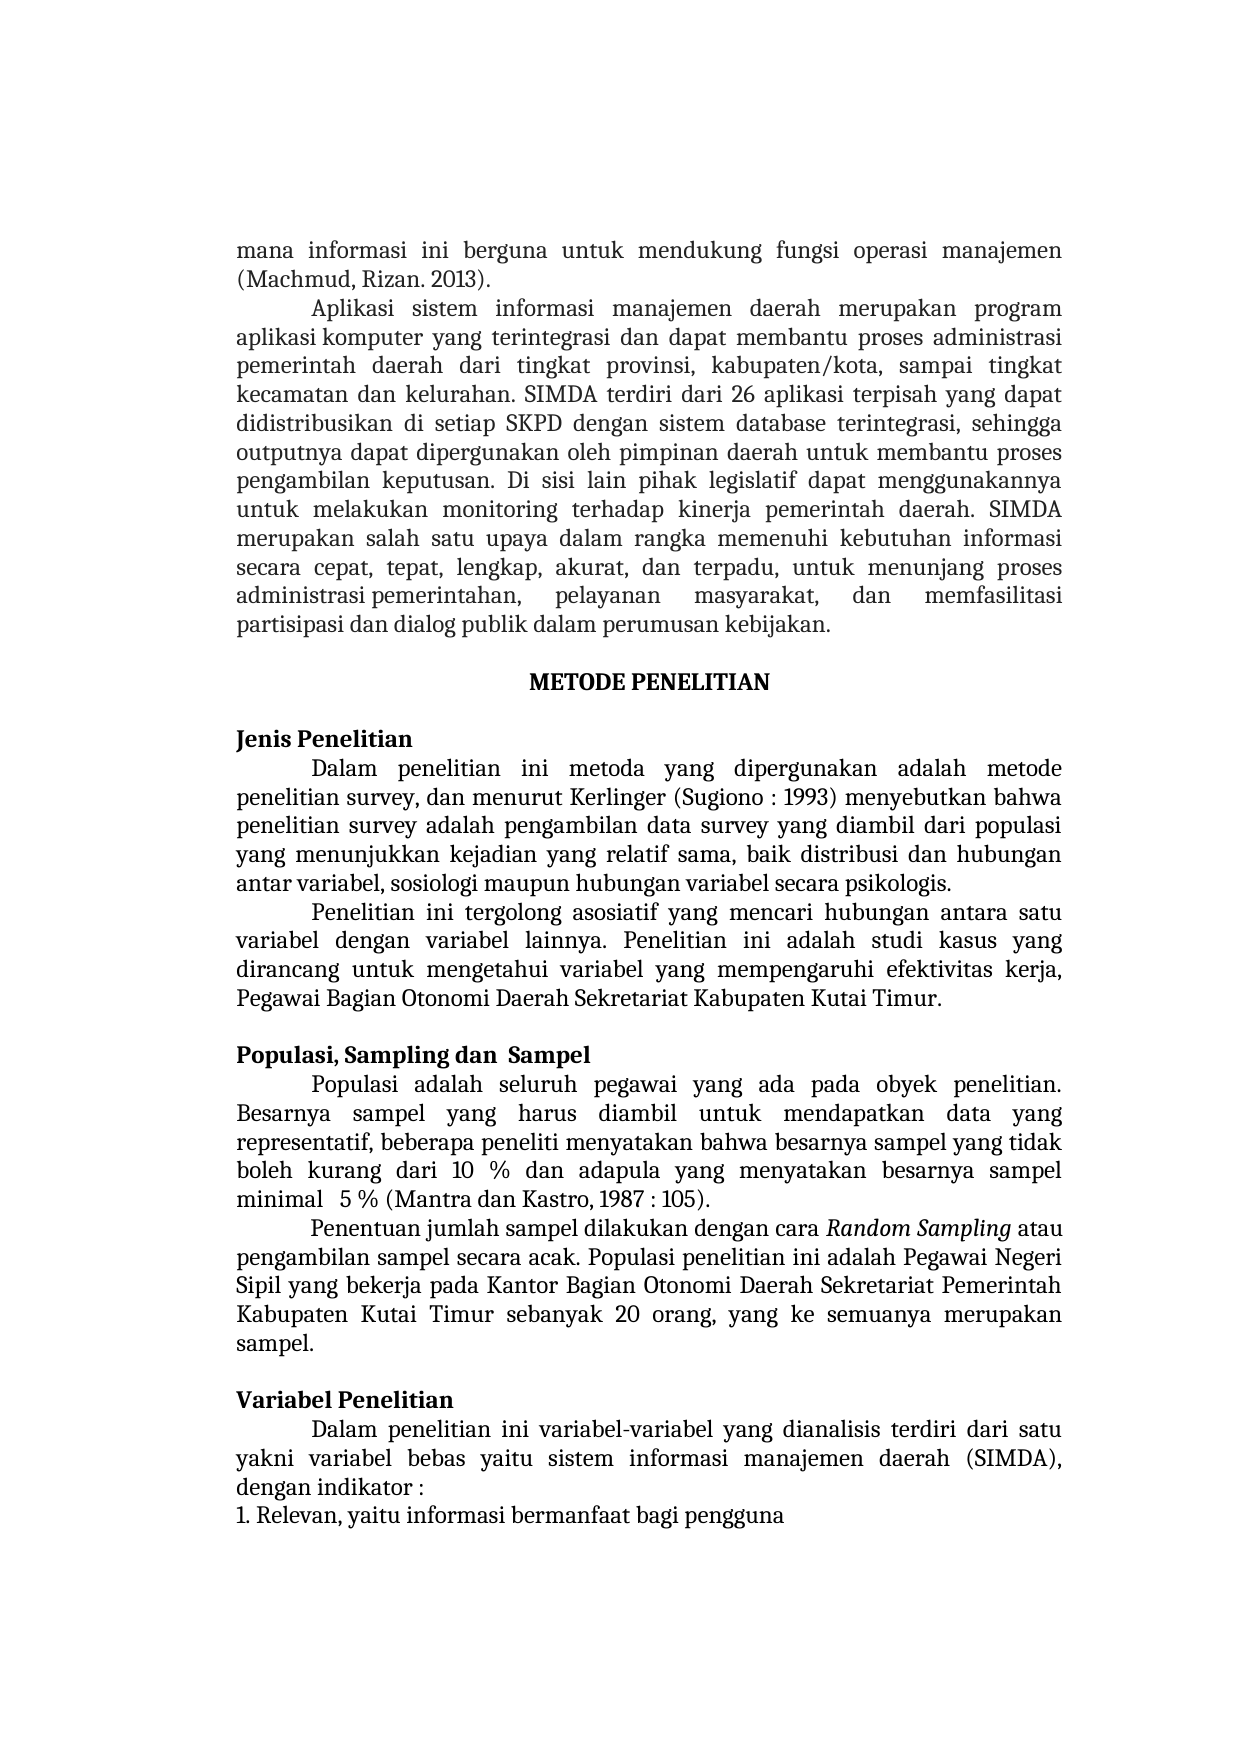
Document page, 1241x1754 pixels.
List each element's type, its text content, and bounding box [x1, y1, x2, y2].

text Jenis Penelitian [236, 725, 1063, 754]
text Aplikasi sistem informasi manajemen daerah merupakan program aplikasi komputer yang terintegrasi dan dapat membantu proses administrasi pemerintah daerah dari tingkat provinsi, kabupaten/kota, sampai tingkat kecamatan dan kelurahan. SIMDA terdiri dari 26 aplikasi terpisah yang dapat didistribusikan di setiap SKPD dengan sistem database terintegrasi, sehingga outputnya dapat dipergunakan oleh pimpinan daerah untuk membantu proses pengambilan keputusan. Di sisi lain pihak legislatif dapat menggunakannya untuk melakukan monitoring terhadap kinerja pemerintah daerah. SIMDA merupakan salah satu upaya dalam rangka memenuhi kebutuhan informasi secara cepat, tepat, lengkap, akurat, dan terpadu, untuk menunjang proses administrasi pemerintahan, pelayanan masyarakat, dan memfasilitasi partisipasi dan dialog publik dalam perumusan kebijakan. [236, 294, 1063, 639]
text METODE PENELITIAN [236, 667, 1063, 696]
text Populasi adalah seluruh pegawai yang ada pada obyek penelitian. Besarnya sampel yang harus diambil untuk mendapatkan data yang representatif, beberapa peneliti menyatakan bahwa besarnya sampel yang tidak boleh kurang dari 10 % dan adapula yang menyatakan besarnya sampel minimal 5 % (Mantra dan Kastro, 1987 : 105). [236, 1070, 1063, 1214]
text Penentuan jumlah sampel dilakukan dengan cara Random Sampling atau pengambilan sampel secara acak. Populasi penelitian ini adalah Pegawai Negeri Sipil yang bekerja pada Kantor Bagian Otonomi Daerah Sekretariat Pemerintah Kabupaten Kutai Timur sebanyak 20 orang, yang ke semuanya merupakan sampel. [236, 1214, 1063, 1357]
text Penelitian ini tergolong asosiatif yang mencari hubungan antara satu variabel dengan variabel lainnya. Penelitian ini adalah studi kasus yang dirancang untuk mengetahui variabel yang mempengaruhi efektivitas kerja, Pegawai Bagian Otonomi Daerah Sekretariat Kabupaten Kutai Timur. [236, 897, 1063, 1012]
text Populasi, Sampling dan Sampel [236, 1041, 1063, 1070]
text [236, 236, 1063, 294]
text Dalam penelitian ini variabel-variabel yang dianalisis terdiri dari satu yakni variabel bebas yaitu sistem informasi manajemen daerah (SIMDA), dengan indikator : [236, 1415, 1063, 1501]
text Variabel Penelitian [236, 1386, 1063, 1415]
text Dalam penelitian ini metoda yang dipergunakan adalah metode penelitian survey, dan menurut Kerlinger (Sugiono : 1993) menyebutkan bahwa penelitian survey adalah pengambilan data survey yang diambil dari populasi yang menunjukkan kejadian yang relatif sama, baik distribusi dan hubungan antar variabel, sosiologi maupun hubungan variabel secara psikologis. [236, 754, 1063, 897]
text 1. Relevan, yaitu informasi bermanfaat bagi pengguna [236, 1501, 1063, 1530]
